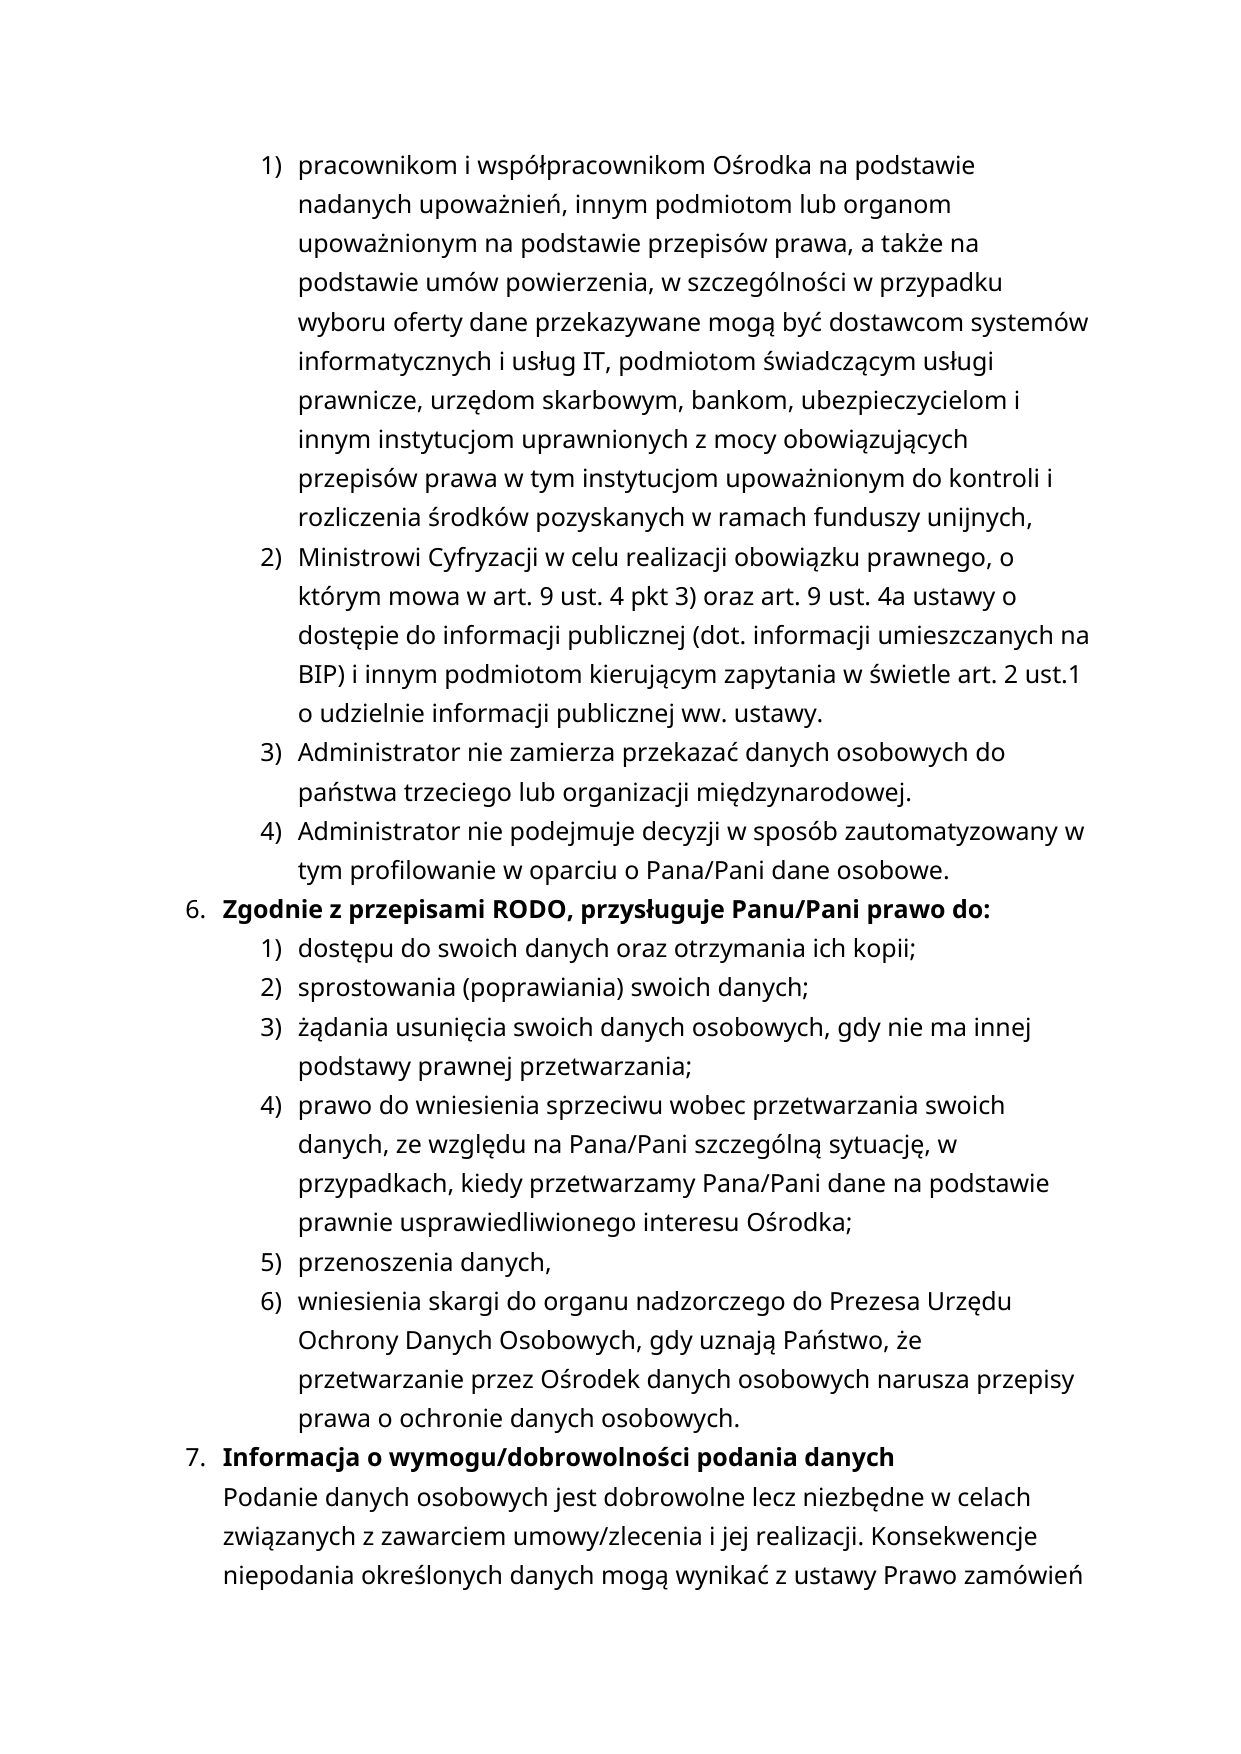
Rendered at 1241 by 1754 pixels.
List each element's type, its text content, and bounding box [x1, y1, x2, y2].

list sprostowania (poprawiania) swoich danych; [260, 970, 1093, 1004]
list prawo do wniesienia sprzeciwu wobec przetwarzania swoich danych, ze względu na Pana/Pani szczególną sytuację, w przypadkach, kiedy przetwarzamy Pana/Pani dane na podstawie prawnie usprawiedliwionego interesu Ośrodka; [260, 1088, 1093, 1239]
list przenoszenia danych, [260, 1244, 1093, 1278]
list Administrator nie podejmuje decyzji w sposób zautomatyzowany w tym profilowanie w oparciu o Pana/Pani dane osobowe. [260, 813, 1093, 887]
list Zgodnie z przepisami RODO, przysługuje Panu/Pani prawo do: [185, 892, 1093, 926]
list pracownikom i współpracownikom Ośrodka na podstawie nadanych upoważnień, innym podmiotom lub organom upoważnionym na podstawie przepisów prawa, a także na podstawie umów powierzenia, w szczególności w przypadku wyboru oferty dane przekazywane mogą być dostawcom systemów informatycznych i usług IT, podmiotom świadczącym usługi prawnicze, urzędom skarbowym, bankom, ubezpieczycielom i innym instytucjom uprawnionych z mocy obowiązujących przepisów prawa w tym instytucjom upoważnionym do kontroli i rozliczenia środków pozyskanych w ramach funduszy unijnych, [260, 148, 1093, 534]
list Ministrowi Cyfryzacji w celu realizacji obowiązku prawnego, o którym mowa w art. 9 ust. 4 pkt 3) oraz art. 9 ust. 4a ustawy o dostępie do informacji publicznej (dot. informacji umieszczanych na BIP) i innym podmiotom kierującym zapytania w świetle art. 2 ust.1 o udzielnie informacji publicznej ww. ustawy. [260, 539, 1093, 730]
list wniesienia skargi do organu nadzorczego do Prezesa Urzędu Ochrony Danych Osobowych, gdy uznają Państwo, że przetwarzanie przez Ośrodek danych osobowych narusza przepisy prawa o ochronie danych osobowych. [260, 1283, 1093, 1435]
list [223, 1479, 1093, 1592]
list Informacja o wymogu/dobrowolności podania danych [185, 1440, 1093, 1474]
list Administrator nie zamierza przekazać danych osobowych do państwa trzeciego lub organizacji międzynarodowej. [260, 735, 1093, 808]
list żądania usunięcia swoich danych osobowych, gdy nie ma innej podstawy prawnej przetwarzania; [260, 1009, 1093, 1082]
list dostępu do swoich danych oraz otrzymania ich kopii; [260, 931, 1093, 965]
